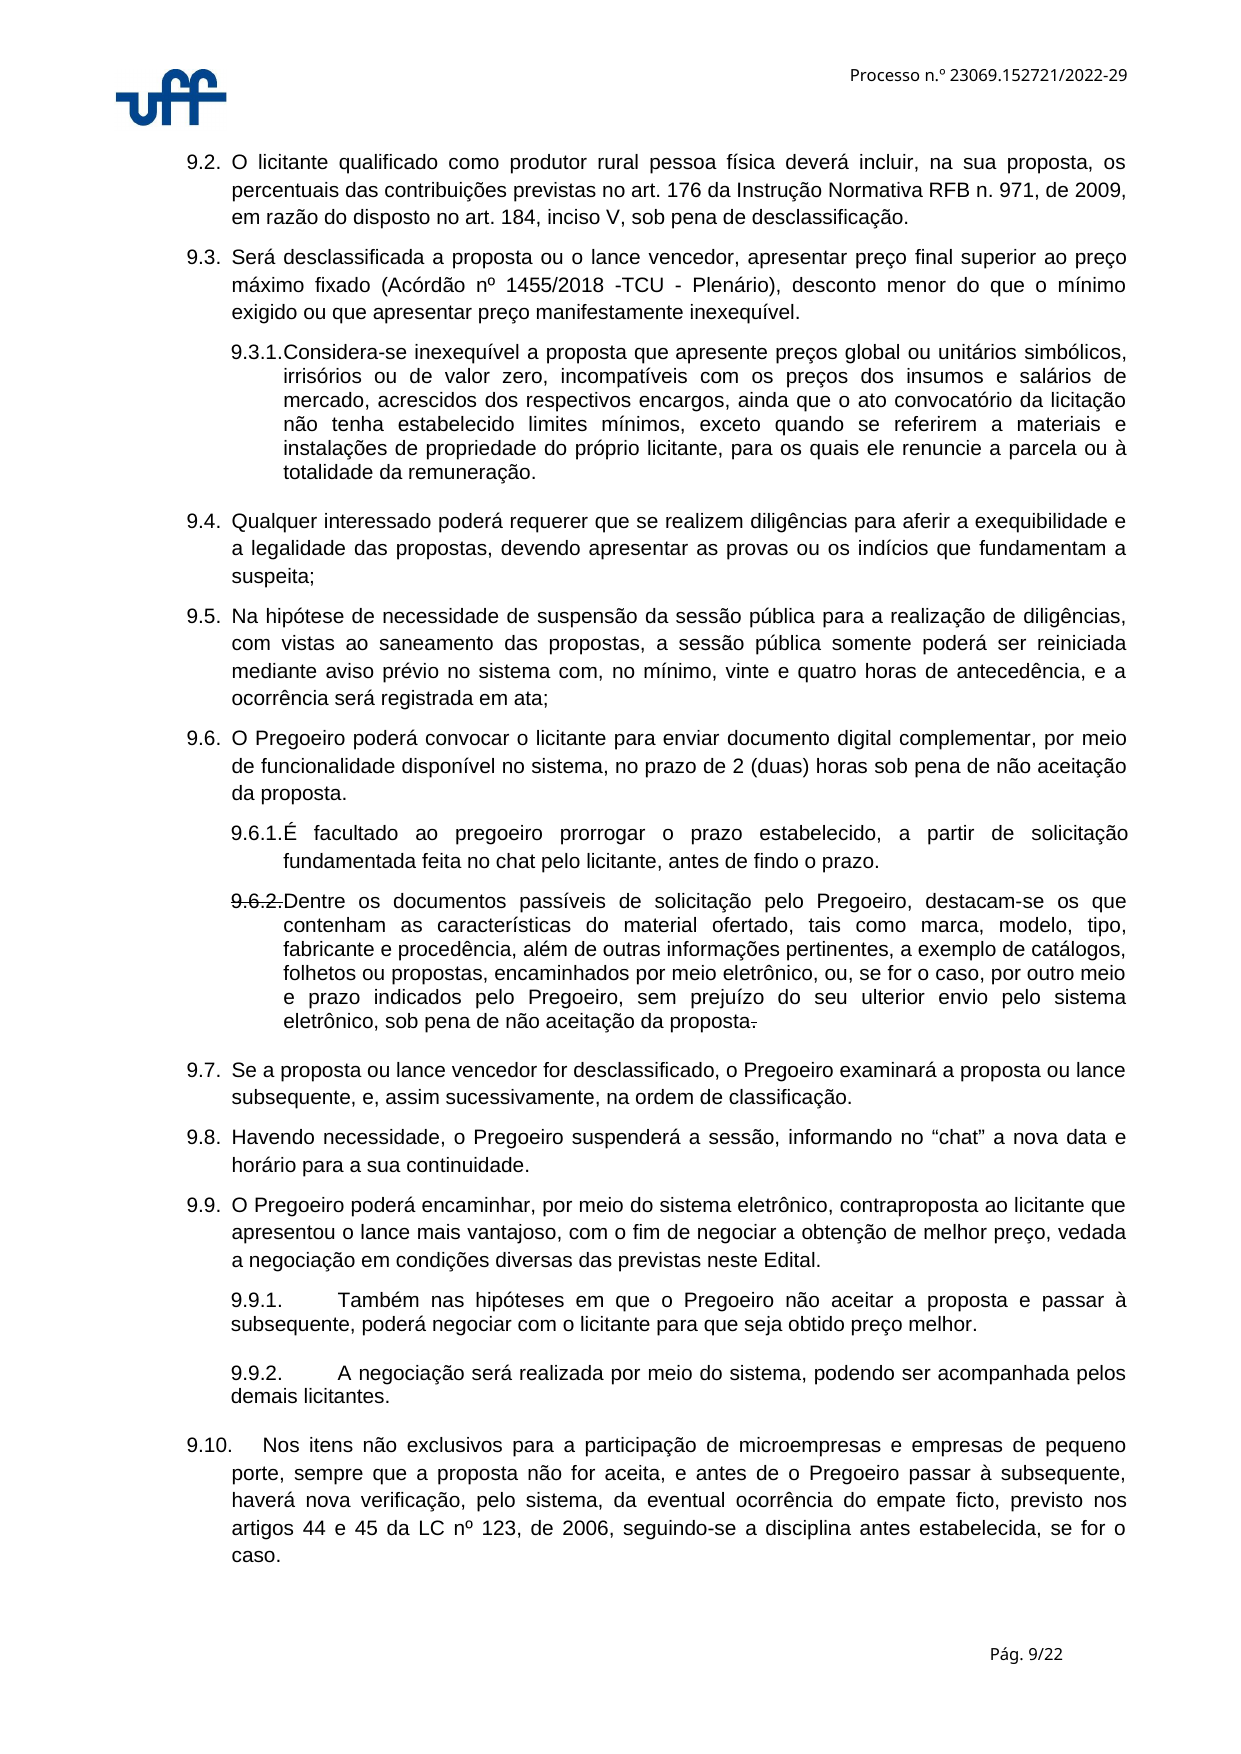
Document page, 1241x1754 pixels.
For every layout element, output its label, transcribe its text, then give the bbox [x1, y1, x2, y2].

list O Pregoeiro poderá convocar o licitante para enviar documento digital complementar, por meio de funcionalidade disponível no sistema, no prazo de 2 (duas) horas sob pena de não aceitação da proposta. [186, 726, 1128, 805]
list Será desclassificada a proposta ou o lance vencedor, apresentar preço final superior ao preço máximo fixado (Acórdão nº 1455/2018 -TCU - Plenário), desconto menor do que o mínimo exigido ou que apresentar preço manifestamente inexequível. [186, 245, 1128, 324]
list Qualquer interessado poderá requerer que se realizem diligências para aferir a exequibilidade e a legalidade das propostas, devendo apresentar as provas ou os indícios que fundamentam a suspeita; [186, 509, 1128, 588]
list Considera-se inexequível a proposta que apresente preços global ou unitários simbólicos, irrisórios ou de valor zero, incompatíveis com os preços dos insumos e salários de mercado, acrescidos dos respectivos encargos, ainda que o ato convocatório da licitação não tenha estabelecido limites mínimos, exceto quando se referirem a materiais e instalações de propriedade do próprio licitante, para os quais ele renuncie a parcela ou à totalidade da remuneração. [231, 340, 1128, 484]
list Também nas hipóteses em que o Pregoeiro não aceitar a proposta e passar à subsequente, poderá negociar com o licitante para que seja obtido preço melhor. [231, 1287, 1128, 1335]
picture [114, 69, 227, 131]
list Na hipótese de necessidade de suspensão da sessão pública para a realização de diligências, com vistas ao saneamento das propostas, a sessão pública somente poderá ser reiniciada mediante aviso prévio no sistema com, no mínimo, vinte e quatro horas de antecedência, e a ocorrência será registrada em ata; [186, 604, 1128, 710]
list A negociação será realizada por meio do sistema, podendo ser acompanhada pelos demais licitantes. [231, 1360, 1128, 1408]
list Nos itens não exclusivos para a participação de microempresas e empresas de pequeno porte, sempre que a proposta não for aceita, e antes de o Pregoeiro passar à subsequente, haverá nova verificação, pelo sistema, da eventual ocorrência do empate ficto, previsto nos artigos 44 e 45 da LC nº 123, de 2006, seguindo-se a disciplina antes estabelecida, se for o caso. [186, 1433, 1128, 1567]
list O licitante qualificado como produtor rural pessoa física deverá incluir, na sua proposta, os percentuais das contribuições previstas no art. 176 da Instrução Normativa RFB n. 971, de 2009, em razão do disposto no art. 184, inciso V, sob pena de desclassificação. [186, 150, 1128, 229]
list Se a proposta ou lance vencedor for desclassificado, o Pregoeiro examinará a proposta ou lance subsequente, e, assim sucessivamente, na ordem de classificação. [186, 1057, 1128, 1109]
list Dentre os documentos passíveis de solicitação pelo Pregoeiro, destacam-se os que contenham as características do material ofertado, tais como marca, modelo, tipo, fabricante e procedência, além de outras informações pertinentes, a exemplo de catálogos, folhetos ou propostas, encaminhados por meio eletrônico, ou, se for o caso, por outro meio e prazo indicados pelo Pregoeiro, sem prejuízo do seu ulterior envio pelo sistema eletrônico, sob pena de não aceitação da proposta. [231, 889, 1128, 1032]
list O Pregoeiro poderá encaminhar, por meio do sistema eletrônico, contraproposta ao licitante que apresentou o lance mais vantajoso, com o fim de negociar a obtenção de melhor preço, vedada a negociação em condições diversas das previstas neste Edital. [186, 1192, 1128, 1271]
list É facultado ao pregoeiro prorrogar o prazo estabelecido, a partir de solicitação fundamentada feita no chat pelo licitante, antes de findo o prazo. [231, 821, 1129, 873]
list Havendo necessidade, o Pregoeiro suspenderá a sessão, informando no “chat” a nova data e horário para a sua continuidade. [186, 1125, 1128, 1176]
